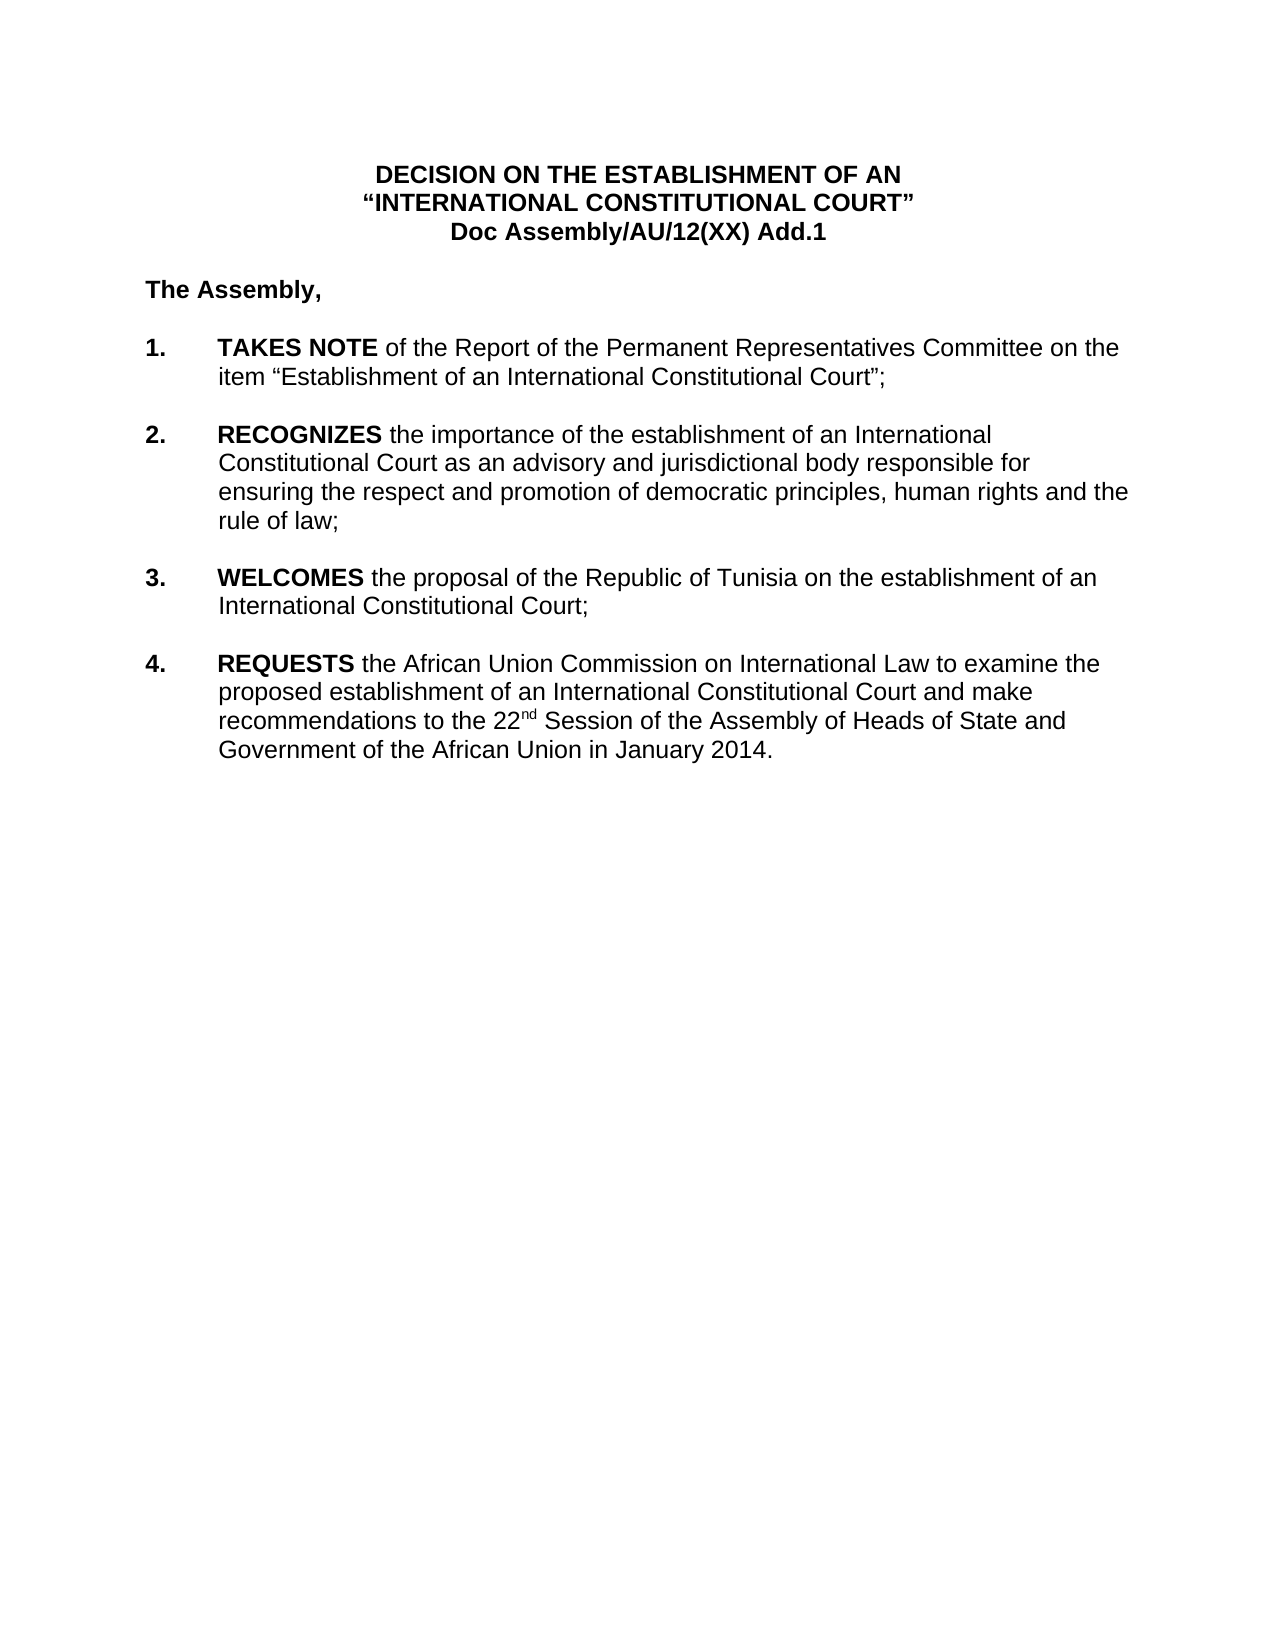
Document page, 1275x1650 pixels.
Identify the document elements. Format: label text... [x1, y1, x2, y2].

list RECOGNIZES the importance of the establishment of an International Constitutional Court as an advisory and jurisdictional body responsible for ensuring the respect and promotion of democratic principles, human rights and the rule of law; [145, 419, 1132, 534]
subtitle The Assembly, [145, 275, 1132, 304]
list WELCOMES the proposal of the Republic of Tunisia on the establishment of an International Constitutional Court; [145, 564, 1132, 619]
list TAKES NOTE of the Report of the Permanent Representatives Committee on the item “Establishment of an International Constitutional Court”; [145, 333, 1132, 390]
text DECISION ON THE ESTABLISHMENT OF AN “INTERNATIONAL CONSTITUTIONAL COURT” Doc Assembly/AU/12(XX) Add.1 [145, 159, 1132, 246]
list REQUESTS the African Union Commission on International Law to examine the proposed establishment of an International Constitutional Court and make recommendations to the 22nd Session of the Assembly of Heads of State and Government of the African Union in January 2014. [145, 649, 1132, 764]
